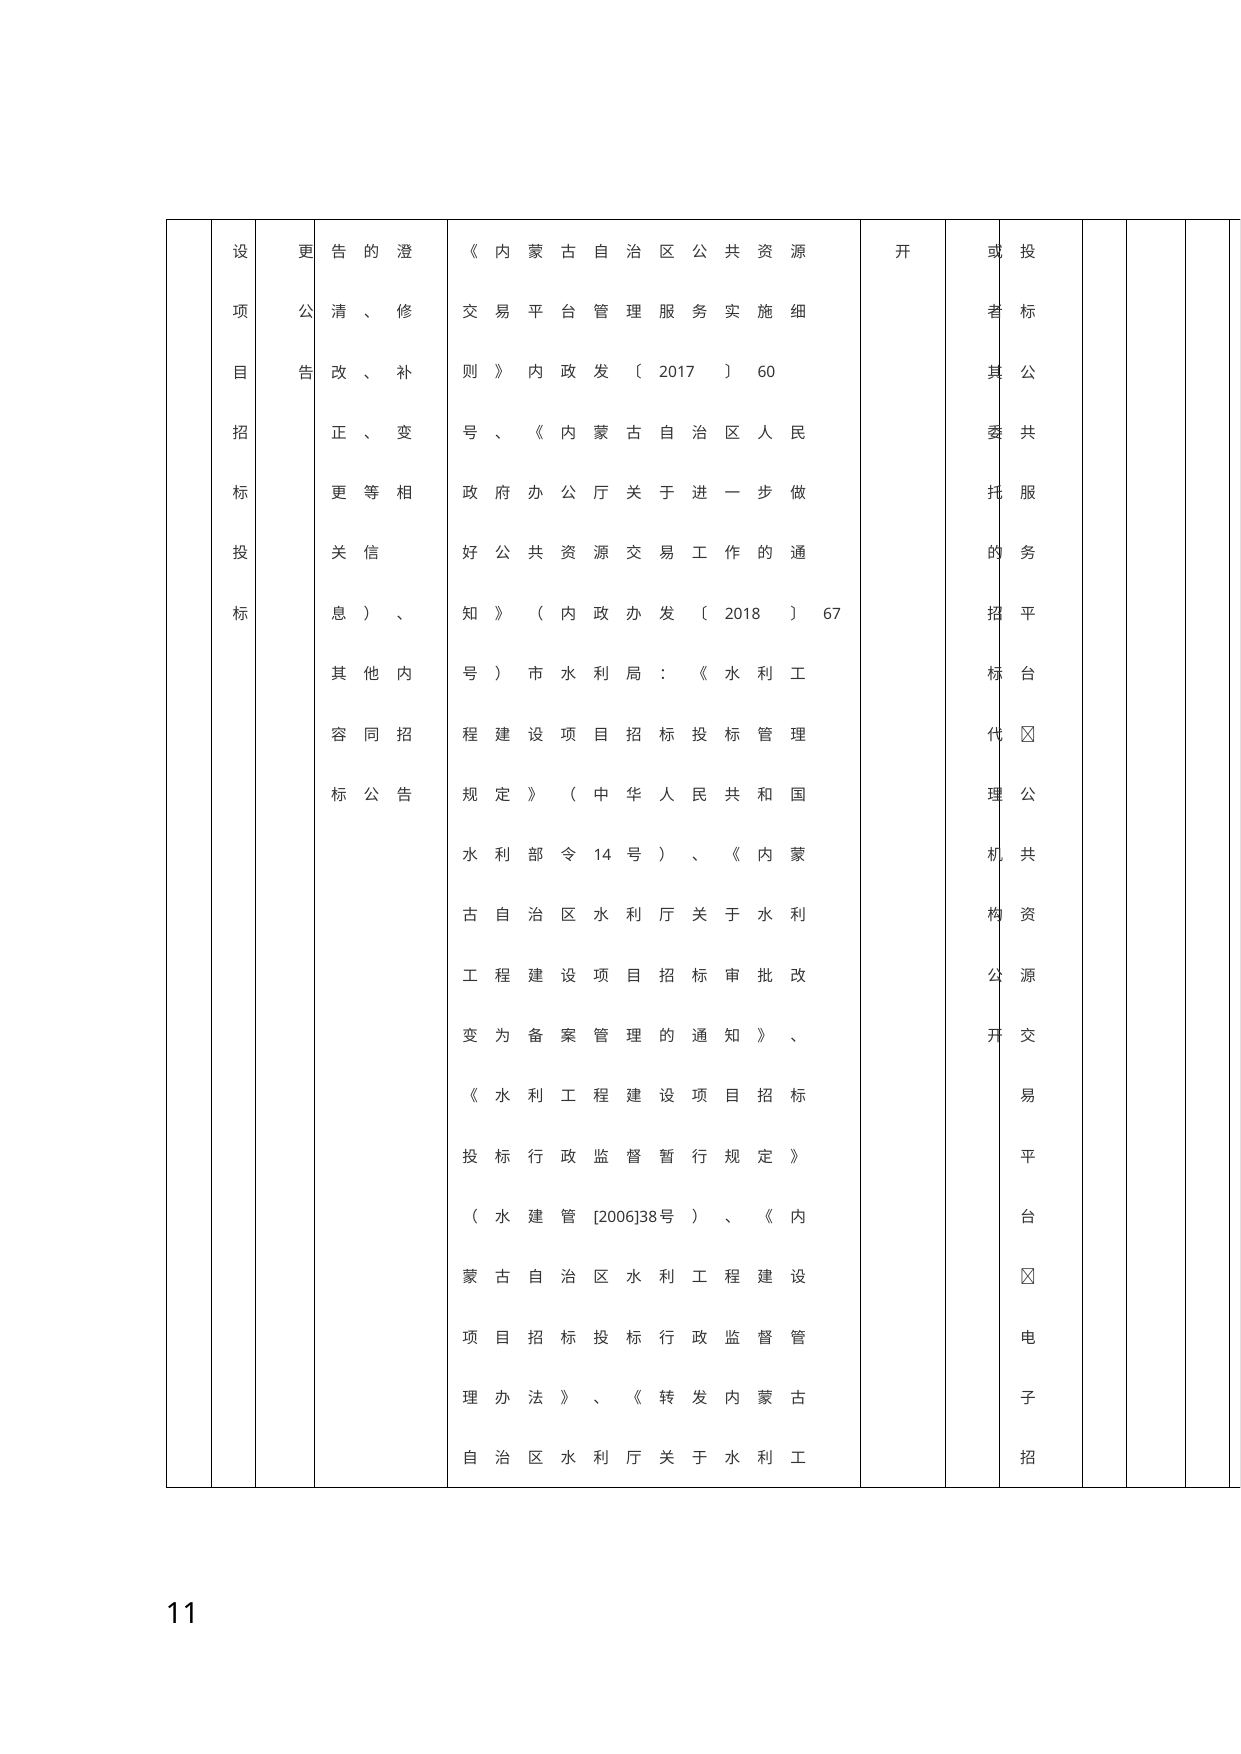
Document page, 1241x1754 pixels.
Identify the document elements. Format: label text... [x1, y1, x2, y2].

table_cell 及时公开 [861, 220, 945, 1487]
table_cell 4 [167, 220, 211, 1487]
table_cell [1000, 220, 1082, 1487]
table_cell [448, 220, 860, 1487]
table_cell √ [1186, 220, 1229, 1487]
table_cell 招标人或者其委托的招标代理机构公开 [946, 220, 999, 1487]
table_cell √ [1083, 220, 1126, 1487]
table_cell [1230, 220, 1240, 1487]
table_cell 工程建设项目招标投标 [212, 220, 255, 1487]
table_cell [1127, 220, 1185, 1487]
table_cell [315, 220, 447, 1487]
table_cell 招标变更公告 [256, 220, 314, 1487]
